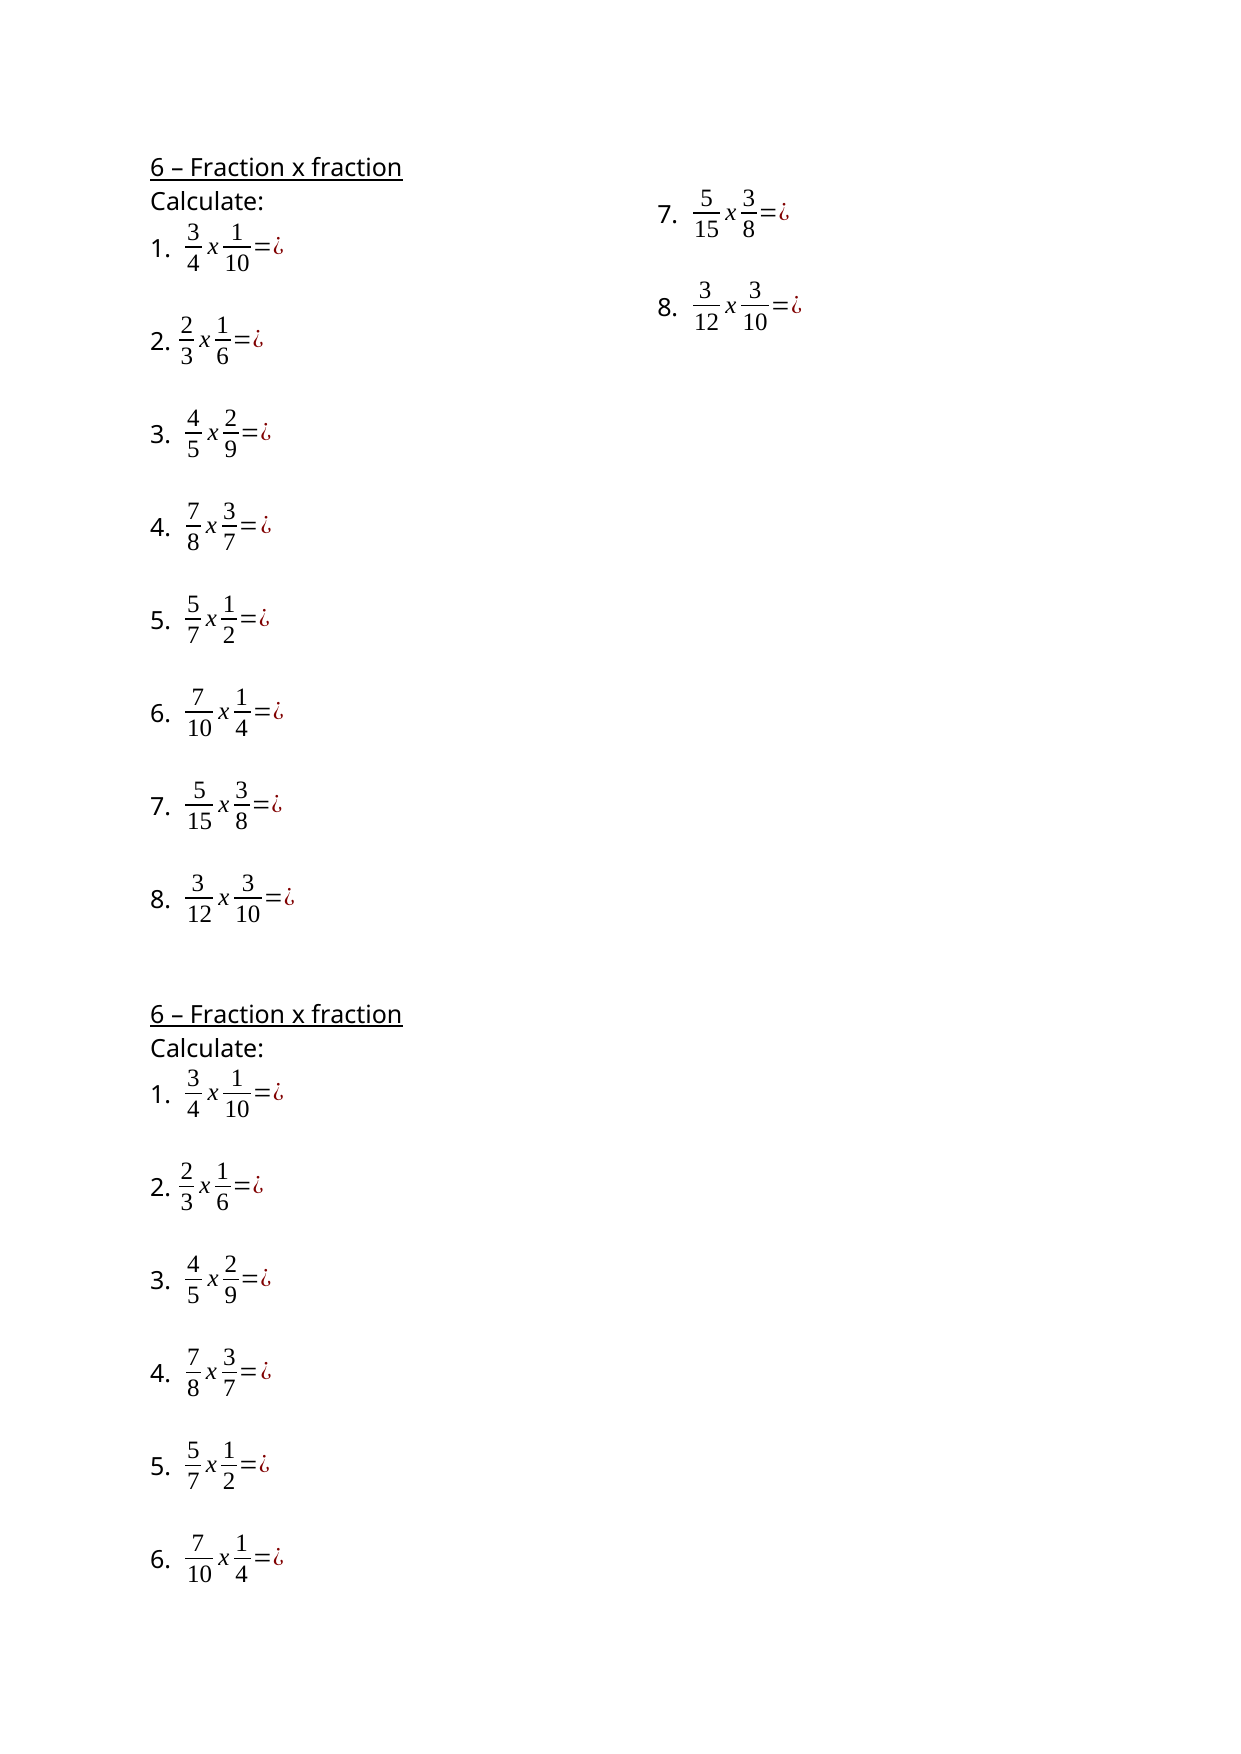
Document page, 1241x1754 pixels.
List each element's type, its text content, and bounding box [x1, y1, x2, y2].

text 6 – Fraction x fraction [150, 996, 583, 1030]
text 4. [150, 1343, 583, 1402]
text 5. [150, 590, 583, 649]
text Calculate: [150, 1030, 583, 1064]
text 5. [150, 1437, 583, 1496]
text Calculate: [150, 184, 583, 218]
text 7. [150, 776, 583, 835]
text 6. [150, 1529, 583, 1588]
text 8. [150, 869, 583, 928]
text 3. [150, 1251, 583, 1309]
text 6. [150, 683, 583, 742]
text 2. [150, 1157, 583, 1216]
text 4. [150, 497, 583, 556]
text 1. [150, 218, 583, 277]
text 6 – Fraction x fraction [150, 150, 583, 184]
text 3. [150, 404, 583, 463]
text 7. [657, 184, 1090, 243]
text 1. [150, 1064, 583, 1123]
text 8. [657, 277, 1090, 336]
text 2. [150, 311, 583, 370]
